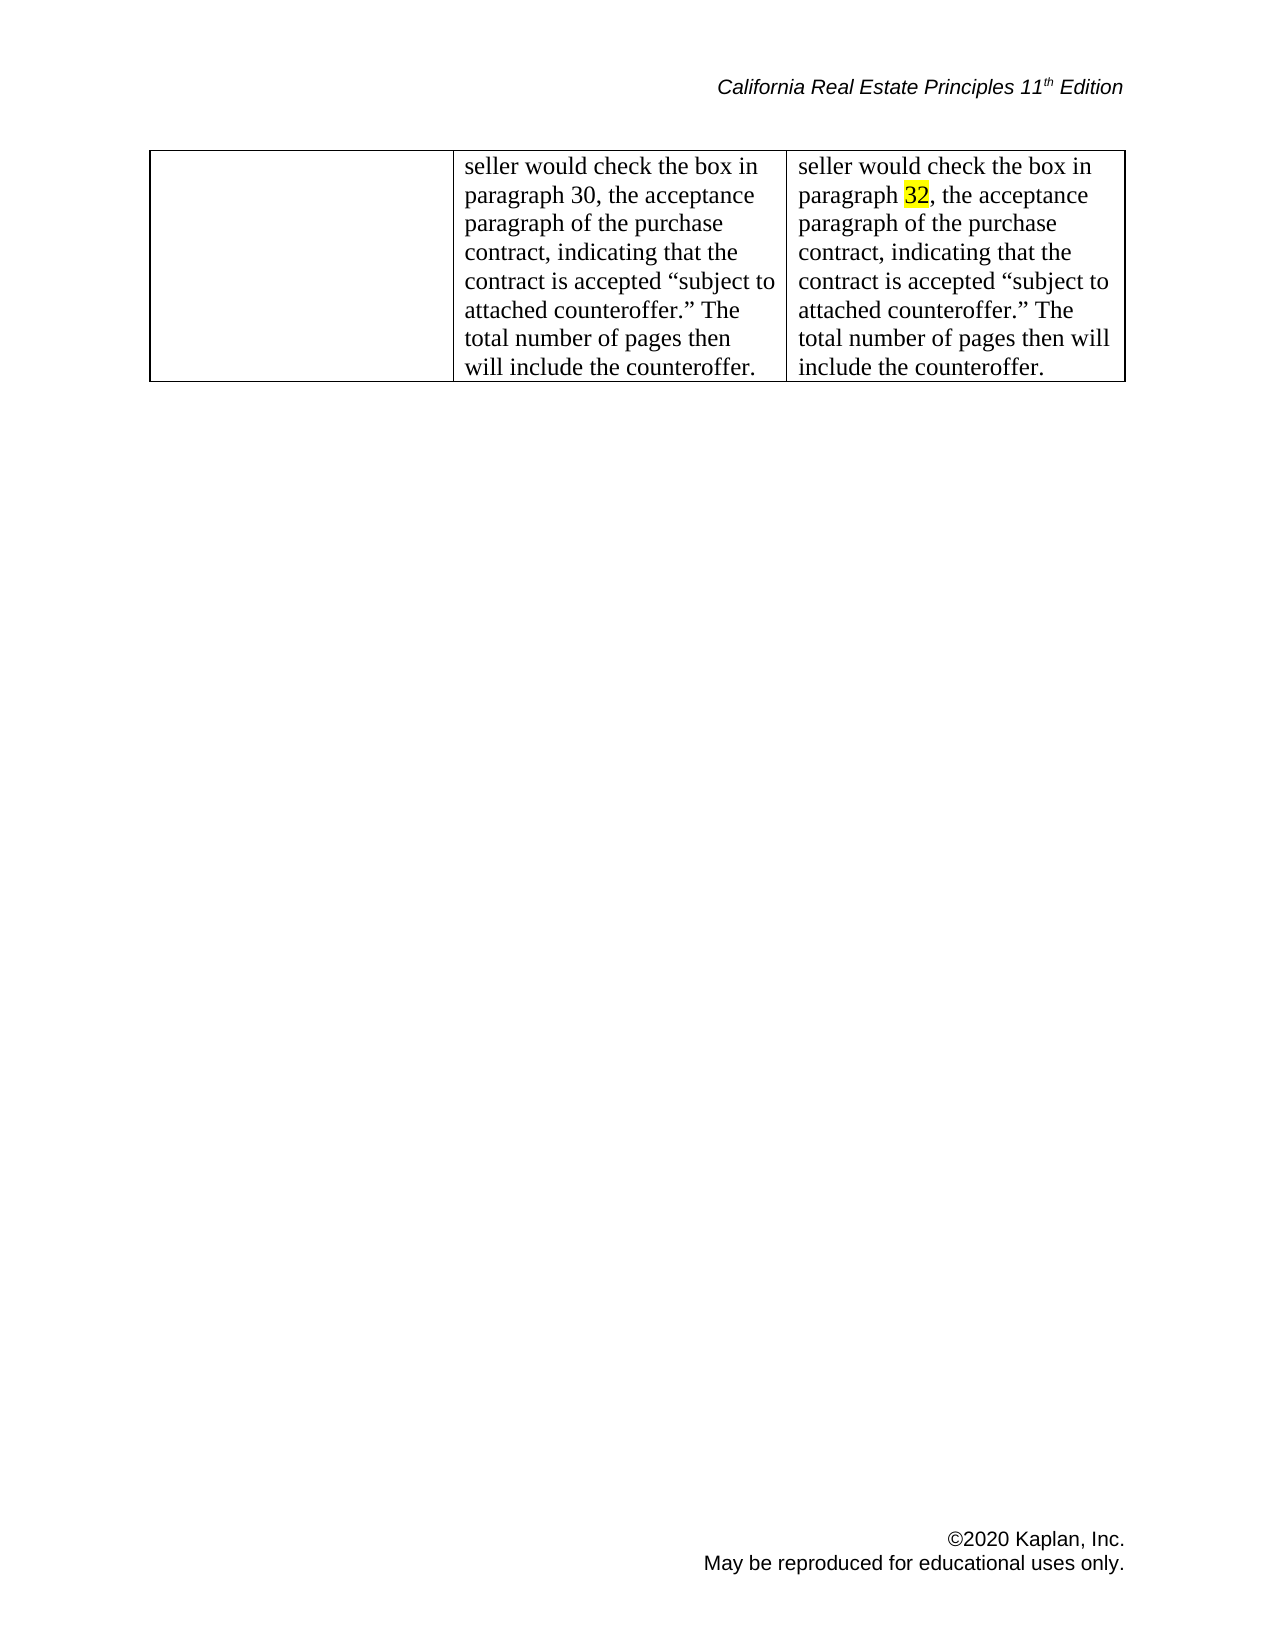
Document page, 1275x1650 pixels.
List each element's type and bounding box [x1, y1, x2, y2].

table_cell [787, 151, 1124, 381]
table_cell [151, 151, 453, 381]
table_cell [454, 151, 786, 381]
